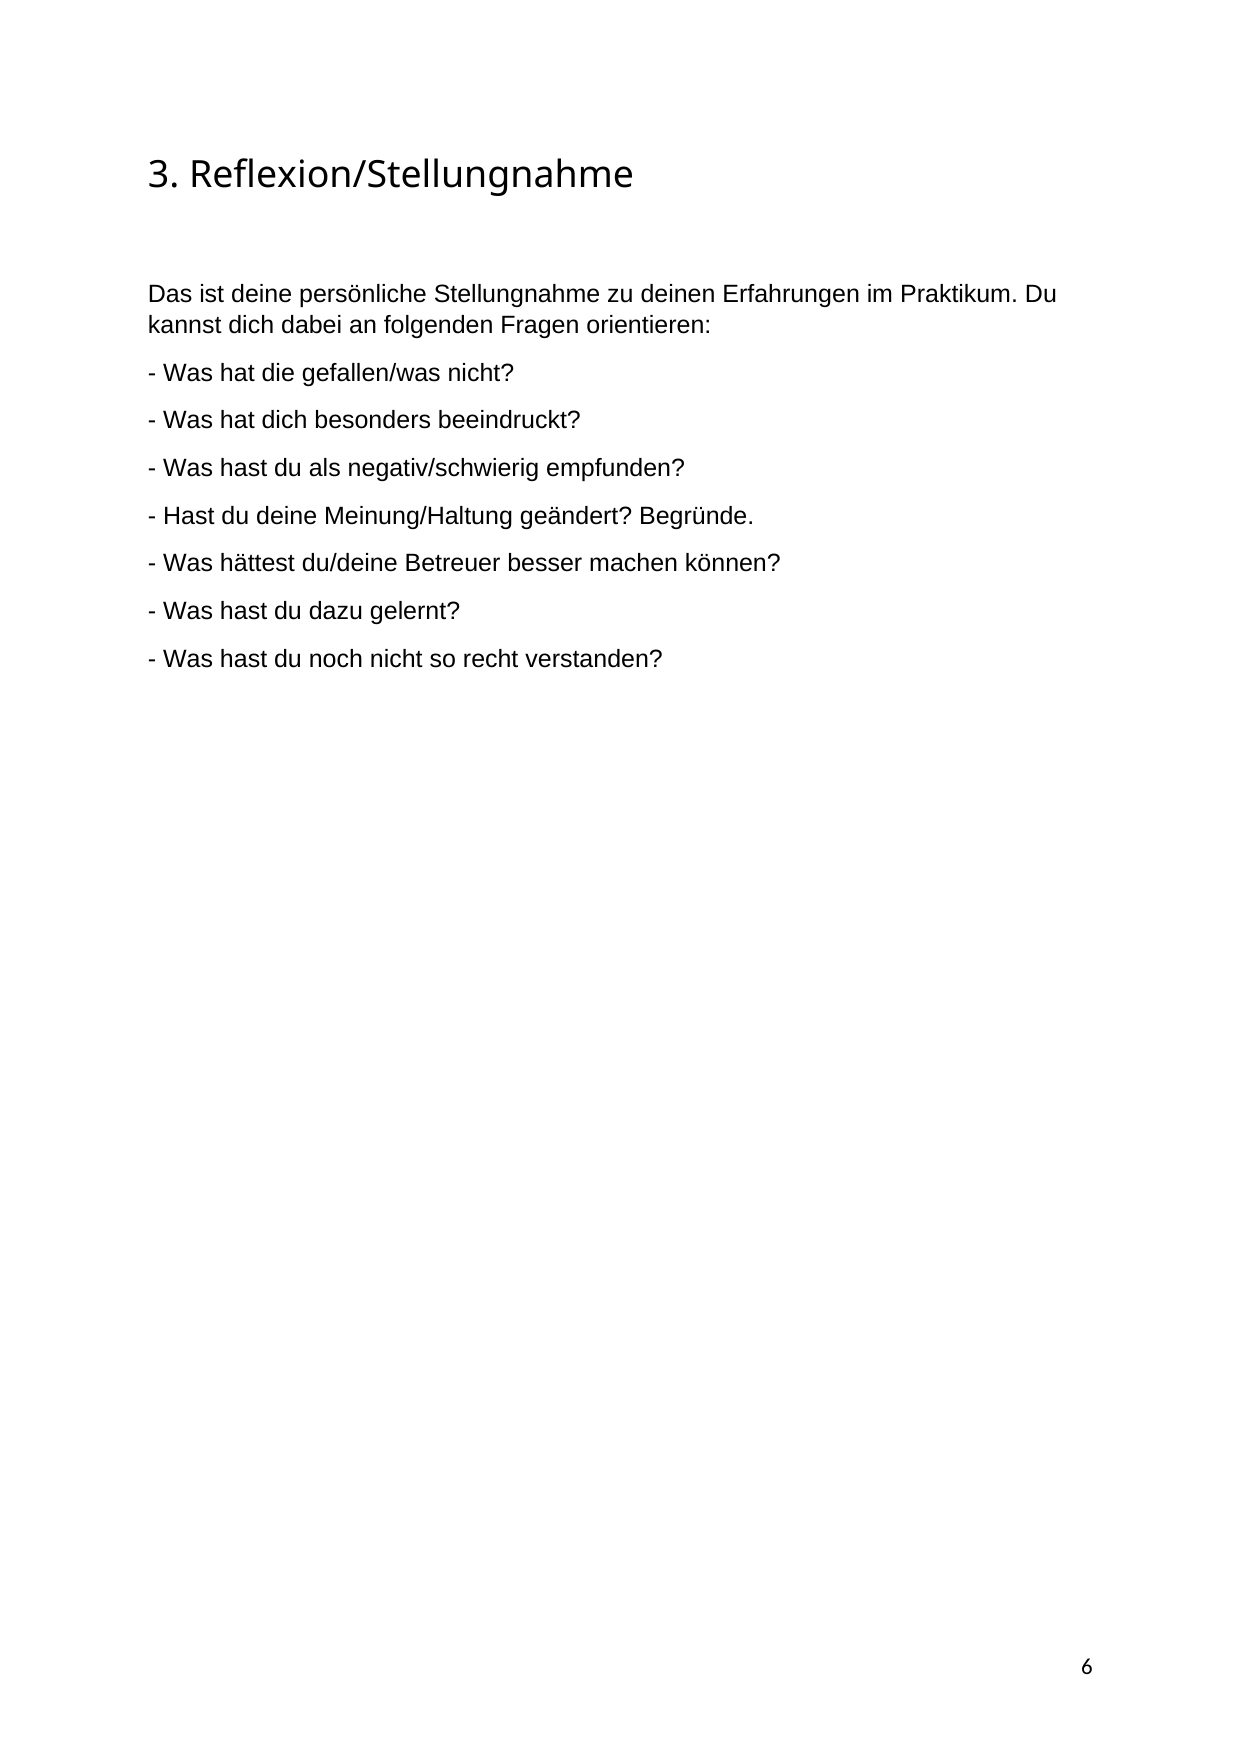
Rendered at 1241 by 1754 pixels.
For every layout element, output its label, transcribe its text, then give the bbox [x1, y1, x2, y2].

text - Was hast du dazu gelernt? [148, 596, 1093, 625]
text - Was hast du als negativ/schwierig empfunden? [148, 453, 1093, 482]
text - Was hat die gefallen/was nicht? [148, 358, 1093, 386]
text - Was hast du noch nicht so recht verstanden? [148, 644, 1093, 673]
text 3. Reflexion/Stellungnahme [148, 148, 1093, 199]
text - Was hättest du/deine Betreuer besser machen können? [148, 548, 1093, 577]
text - Hast du deine Meinung/Haltung geändert? Begründe. [148, 501, 1093, 529]
text Das ist deine persönliche Stellungnahme zu deinen Erfahrungen im Praktikum. Du kannst dich dabei an folgenden Fragen orientieren: [148, 279, 1093, 339]
text - Was hat dich besonders beeindruckt? [148, 405, 1093, 434]
